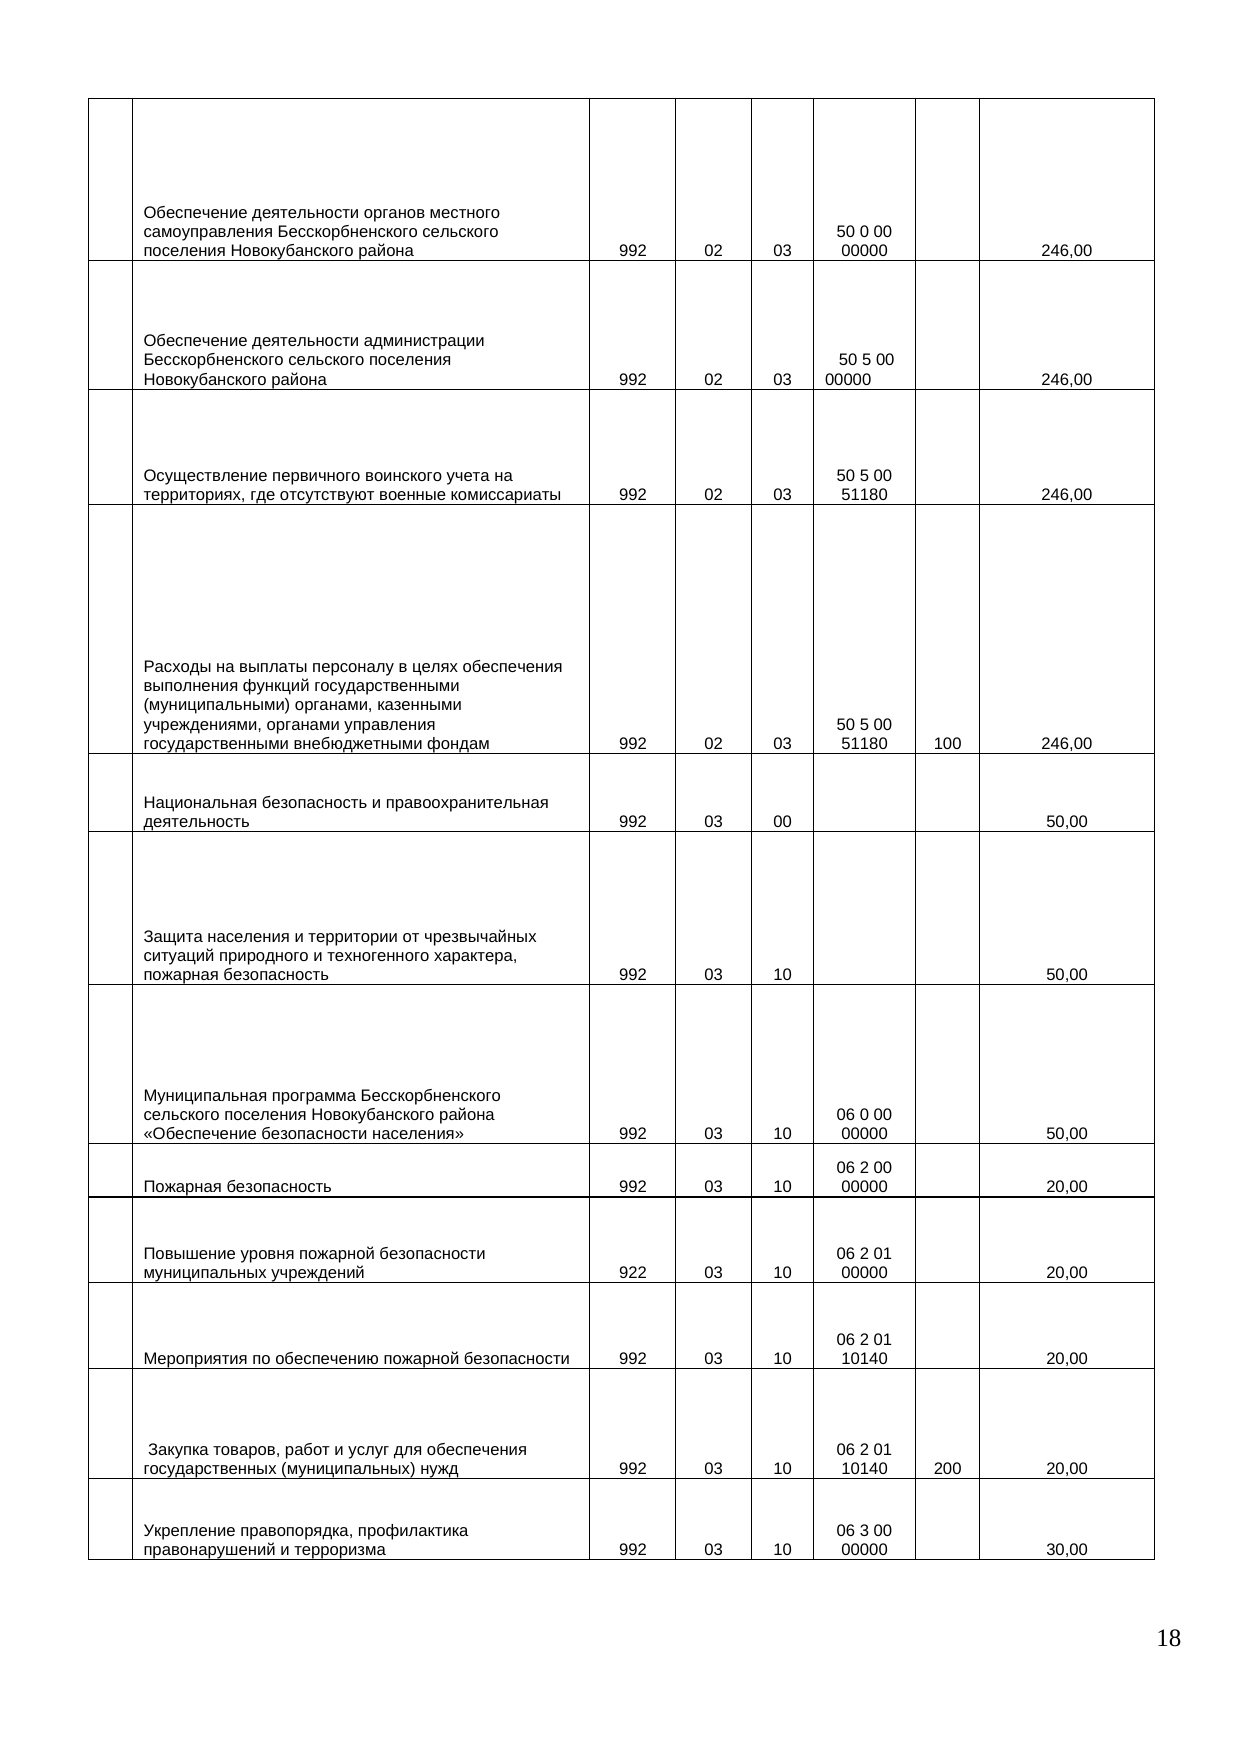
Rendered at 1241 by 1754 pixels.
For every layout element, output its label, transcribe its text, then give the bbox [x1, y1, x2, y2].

table_cell 10 [752, 1369, 813, 1478]
table_cell 992 [590, 99, 675, 260]
table_cell [89, 1198, 132, 1282]
table_cell 100 [916, 505, 979, 753]
table_cell Мероприятия по обеспечению пожарной безопасности [133, 1283, 589, 1368]
table_cell 50,00 [980, 832, 1154, 984]
table_cell [89, 505, 132, 753]
table_cell 03 [676, 832, 751, 984]
table_cell [89, 1369, 132, 1478]
table_cell [916, 1479, 979, 1559]
table_cell [916, 985, 979, 1143]
table_cell 200 [916, 1369, 979, 1478]
table_cell 246,00 [980, 99, 1154, 260]
table_cell Национальная безопасность и правоохранительная деятельность [133, 754, 589, 831]
table_cell 03 [676, 1198, 751, 1282]
table_cell 992 [590, 261, 675, 388]
table_cell [89, 1479, 132, 1559]
table_cell 50 0 00 00000 [814, 99, 915, 260]
table_cell 10 [752, 1283, 813, 1368]
table_cell 03 [676, 1283, 751, 1368]
table_cell 06 2 01 10140 [814, 1283, 915, 1368]
table_cell Обеспечение деятельности органов местного самоуправления Бесскорбненского сельского поселения Новокубанского района [133, 99, 589, 260]
table_cell 10 [752, 985, 813, 1143]
table_cell 50 5 00 00000 [814, 261, 915, 388]
table_cell 10 [752, 1479, 813, 1559]
table_cell [916, 390, 979, 504]
table_cell 03 [752, 505, 813, 753]
table_cell [89, 1144, 132, 1196]
table_cell [89, 261, 132, 388]
table_cell 922 [590, 1198, 675, 1282]
table_cell 20,00 [980, 1144, 1154, 1196]
table_cell 03 [676, 1369, 751, 1478]
table_cell 50 5 00 51180 [814, 505, 915, 753]
table_cell 06 0 00 00000 [814, 985, 915, 1143]
table_cell Повышение уровня пожарной безопасности муниципальных учреждений [133, 1198, 589, 1282]
table_cell 992 [590, 505, 675, 753]
table_cell [89, 985, 132, 1143]
table_cell 06 2 01 10140 [814, 1369, 915, 1478]
table_cell 03 [752, 99, 813, 260]
table_cell 03 [676, 754, 751, 831]
table_cell [89, 1283, 132, 1368]
table_cell 20,00 [980, 1283, 1154, 1368]
table_cell 02 [676, 505, 751, 753]
table_cell Закупка товаров, работ и услуг для обеспечения государственных (муниципальных) нужд [133, 1369, 589, 1478]
table_cell Обеспечение деятельности администрации Бесскорбненского сельского поселения Новокубанского района [133, 261, 589, 388]
table_cell Защита населения и территории от чрезвычайных ситуаций природного и техногенного характера, пожарная безопасность [133, 832, 589, 984]
table_cell Муниципальная программа Бесскорбненского сельского поселения Новокубанского района «Обеспечение безопасности населения» [133, 985, 589, 1143]
table_cell 06 2 00 00000 [814, 1144, 915, 1196]
table_cell 02 [676, 390, 751, 504]
table_cell 246,00 [980, 261, 1154, 388]
table_cell 992 [590, 832, 675, 984]
table_cell [916, 754, 979, 831]
table_cell 06 2 01 00000 [814, 1198, 915, 1282]
table_cell 20,00 [980, 1369, 1154, 1478]
table_cell 50 5 00 51180 [814, 390, 915, 504]
table_cell 00 [752, 754, 813, 831]
table_cell [916, 832, 979, 984]
table_cell 50,00 [980, 985, 1154, 1143]
table_cell 03 [676, 1479, 751, 1559]
table_cell [89, 754, 132, 831]
table_cell 50,00 [980, 754, 1154, 831]
table_cell Укрепление правопорядка, профилактика правонарушений и терроризма [133, 1479, 589, 1559]
table_cell 992 [590, 390, 675, 504]
table_cell [814, 832, 915, 984]
table_cell 10 [752, 1198, 813, 1282]
table_cell 20,00 [980, 1198, 1154, 1282]
table_cell 03 [676, 985, 751, 1143]
table_cell 10 [752, 832, 813, 984]
table_cell 02 [676, 99, 751, 260]
table_cell 10 [752, 1144, 813, 1196]
table_cell [916, 99, 979, 260]
table_cell Пожарная безопасность [133, 1144, 589, 1196]
table_cell 246,00 [980, 390, 1154, 504]
table_cell 992 [590, 1144, 675, 1196]
table_cell 02 [676, 261, 751, 388]
table_cell 992 [590, 1283, 675, 1368]
table_cell 992 [590, 754, 675, 831]
table_cell 992 [590, 1369, 675, 1478]
table_cell [916, 1144, 979, 1196]
table_cell 30,00 [980, 1479, 1154, 1559]
table_cell [814, 754, 915, 831]
table_cell 03 [752, 390, 813, 504]
table_cell 246,00 [980, 505, 1154, 753]
table_cell 03 [752, 261, 813, 388]
table_cell [916, 1283, 979, 1368]
table_cell [916, 261, 979, 388]
table_cell [89, 99, 132, 260]
table_cell 992 [590, 985, 675, 1143]
table_cell [89, 832, 132, 984]
table_cell [89, 390, 132, 504]
table_cell 992 [590, 1479, 675, 1559]
table_cell [916, 1198, 979, 1282]
table_cell 03 [676, 1144, 751, 1196]
table_cell 06 3 00 00000 [814, 1479, 915, 1559]
table_cell Осуществление первичного воинского учета на территориях, где отсутствуют военные комиссариаты [133, 390, 589, 504]
